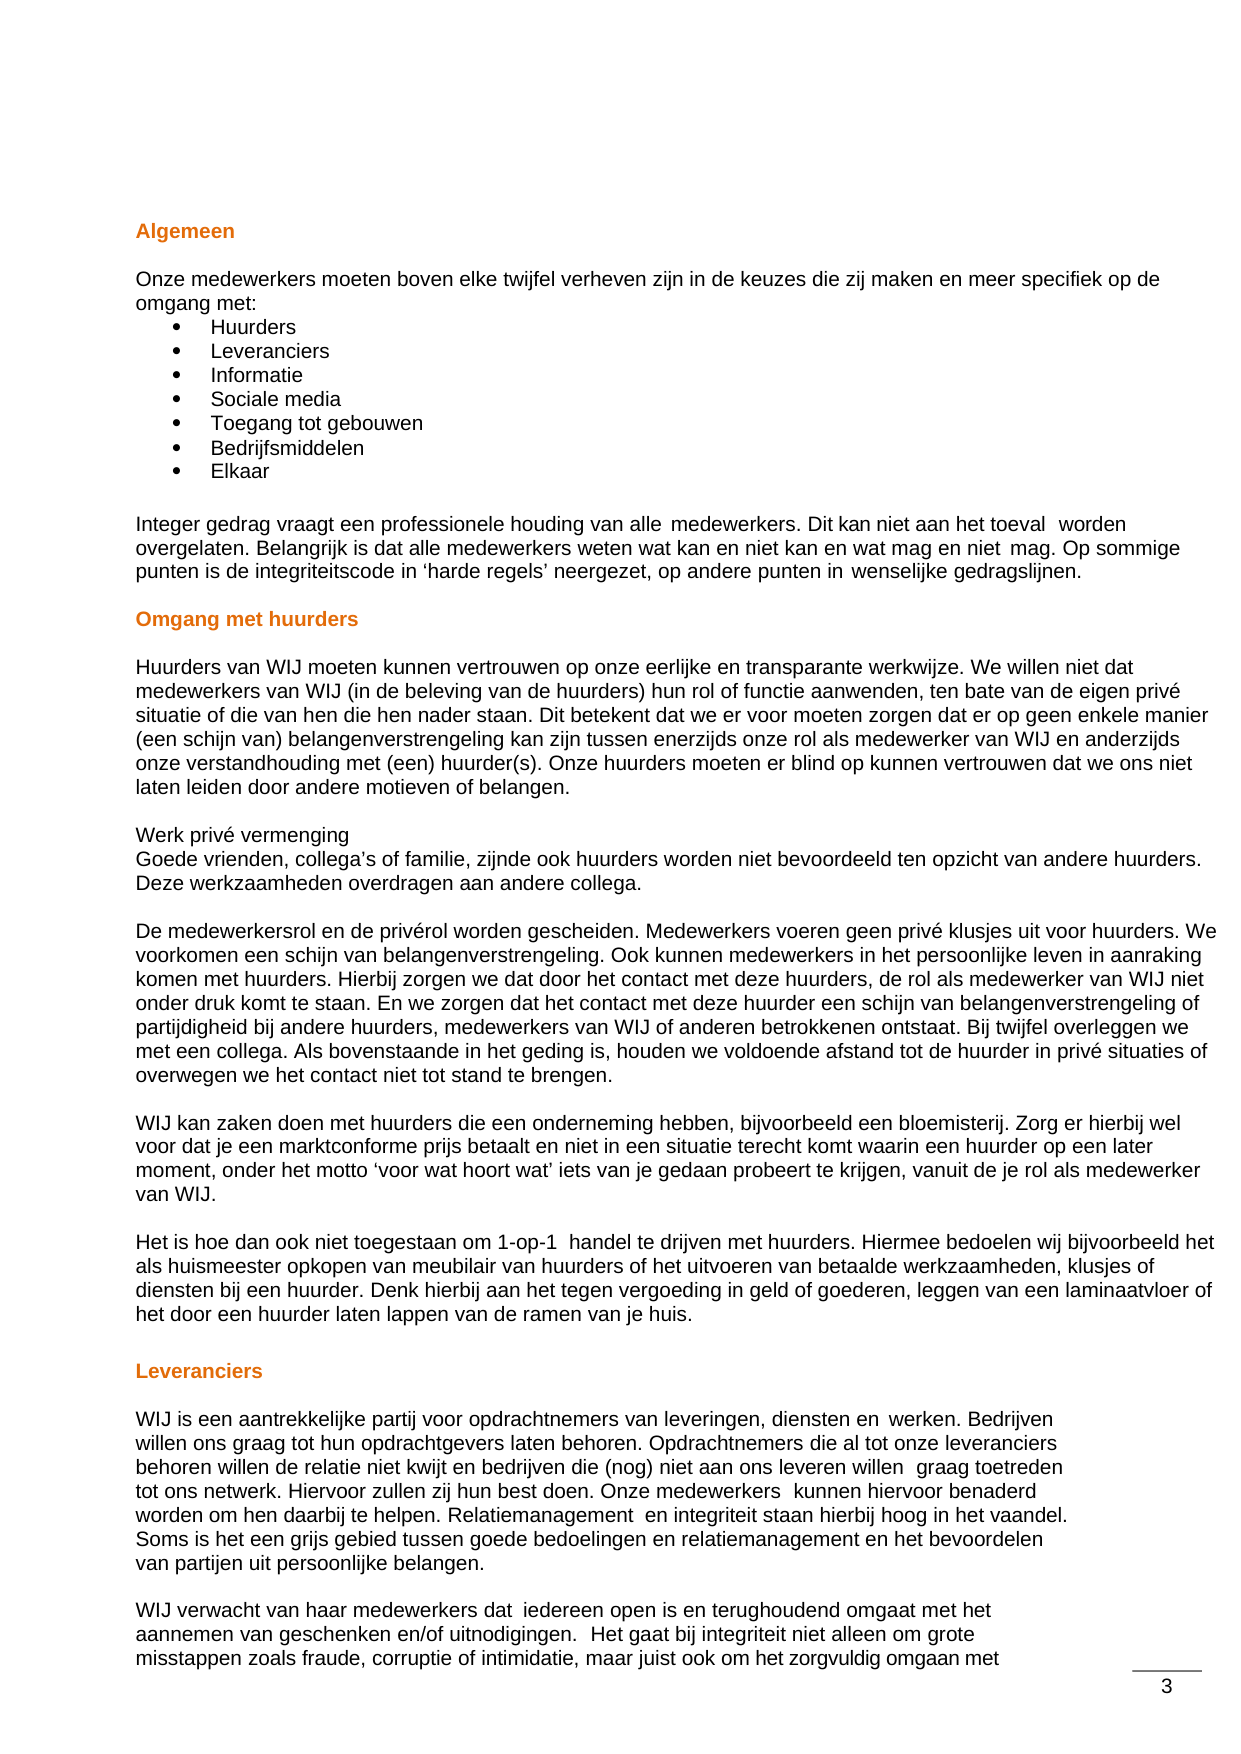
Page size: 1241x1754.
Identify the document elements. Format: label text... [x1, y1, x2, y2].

list Informatie [173, 363, 1223, 387]
list Sociale media [173, 387, 1223, 411]
text Werk privé vermenging [135, 823, 1223, 847]
text Huurders van WIJ moeten kunnen vertrouwen op onze eerlijke en transparante werkwijze. We willen niet dat medewerkers van WIJ (in de beleving van de huurders) hun rol of functie aanwenden, ten bate van de eigen privé situatie of die van hen die hen nader staan. Dit betekent dat we er voor moeten zorgen dat er op geen enkele manier (een schijn van) belangenverstrengeling kan zijn tussen enerzijds onze rol als medewerker van WIJ en anderzijds onze verstandhouding met (een) huurder(s). Onze huurders moeten er blind op kunnen vertrouwen dat we ons niet laten leiden door andere motieven of belangen. [135, 655, 1223, 799]
list Huurders [173, 315, 1223, 339]
list Elkaar [173, 459, 1223, 511]
text WIJ kan zaken doen met huurders die een onderneming hebben, bijvoorbeeld een bloemisterij. Zorg er hierbij wel voor dat je een marktconforme prijs betaalt en niet in een situatie terecht komt waarin een huurder op een later moment, onder het motto ‘voor wat hoort wat’ iets van je gedaan probeert te krijgen, vanuit de je rol als medewerker van WIJ. [135, 1110, 1223, 1206]
list Toegang tot gebouwen [173, 411, 1223, 435]
list Bedrijfsmiddelen [173, 435, 1223, 459]
picture [1120, 1670, 1213, 1702]
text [135, 1598, 1085, 1670]
text Goede vrienden, collega’s of familie, zijnde ook huurders worden niet bevoordeeld ten opzicht van andere huurders. Deze werkzaamheden overdragen aan andere collega. [135, 847, 1223, 895]
subtitle Leveranciers [135, 1358, 1223, 1382]
text Het is hoe dan ook niet toegestaan om 1-op-1 handel te drijven met huurders. Hiermee bedoelen wij bijvoorbeeld het als huismeester opkopen van meubilair van huurders of het uitvoeren van betaalde werkzaamheden, klusjes of diensten bij een huurder. Denk hierbij aan het tegen vergoeding in geld of goederen, leggen van een laminaatvloer of het door een huurder laten lappen van de ramen van je huis. [135, 1230, 1223, 1326]
list Leveranciers [173, 339, 1223, 363]
text Onze medewerkers moeten boven elke twijfel verheven zijn in de keuzes die zij maken en meer specifiek op de omgang met: [135, 267, 1223, 315]
text De medewerkersrol en de privérol worden gescheiden. Medewerkers voeren geen privé klusjes uit voor huurders. We voorkomen een schijn van belangenverstrengeling. Ook kunnen medewerkers in het persoonlijke leven in aanraking komen met huurders. Hierbij zorgen we dat door het contact met deze huurders, de rol als medewerker van WIJ niet onder druk komt te staan. En we zorgen dat het contact met deze huurder een schijn van belangenverstrengeling of partijdigheid bij andere huurders, medewerkers van WIJ of anderen betrokkenen ontstaat. Bij twijfel overleggen we met een collega. Als bovenstaande in het geding is, houden we voldoende afstand tot de huurder in privé situaties of overwegen we het contact niet tot stand te brengen. [135, 919, 1223, 1086]
subtitle Omgang met huurders [135, 607, 1223, 631]
text Integer gedrag vraagt een professionele houding van alle medewerkers. Dit kan niet aan het toeval worden overgelaten. Belangrijk is dat alle medewerkers weten wat kan en niet kan en wat mag en niet mag. Op sommige punten is de integriteitscode in ‘harde regels’ neergezet, op andere punten in wenselijke gedragslijnen. [135, 511, 1223, 583]
subtitle Algemeen [135, 219, 1223, 243]
text WIJ is een aantrekkelijke partij voor opdrachtnemers van leveringen, diensten en werken. Bedrijven willen ons graag tot hun opdrachtgevers laten behoren. Opdrachtnemers die al tot onze leveranciers behoren willen de relatie niet kwijt en bedrijven die (nog) niet aan ons leveren willen graag toetreden tot ons netwerk. Hiervoor zullen zij hun best doen. Onze medewerkers kunnen hiervoor benaderd worden om hen daarbij te helpen. Relatiemanagement en integriteit staan hierbij hoog in het vaandel. Soms is het een grijs gebied tussen goede bedoelingen en relatiemanagement en het bevoordelen van partijen uit persoonlijke belangen. [135, 1407, 1077, 1574]
